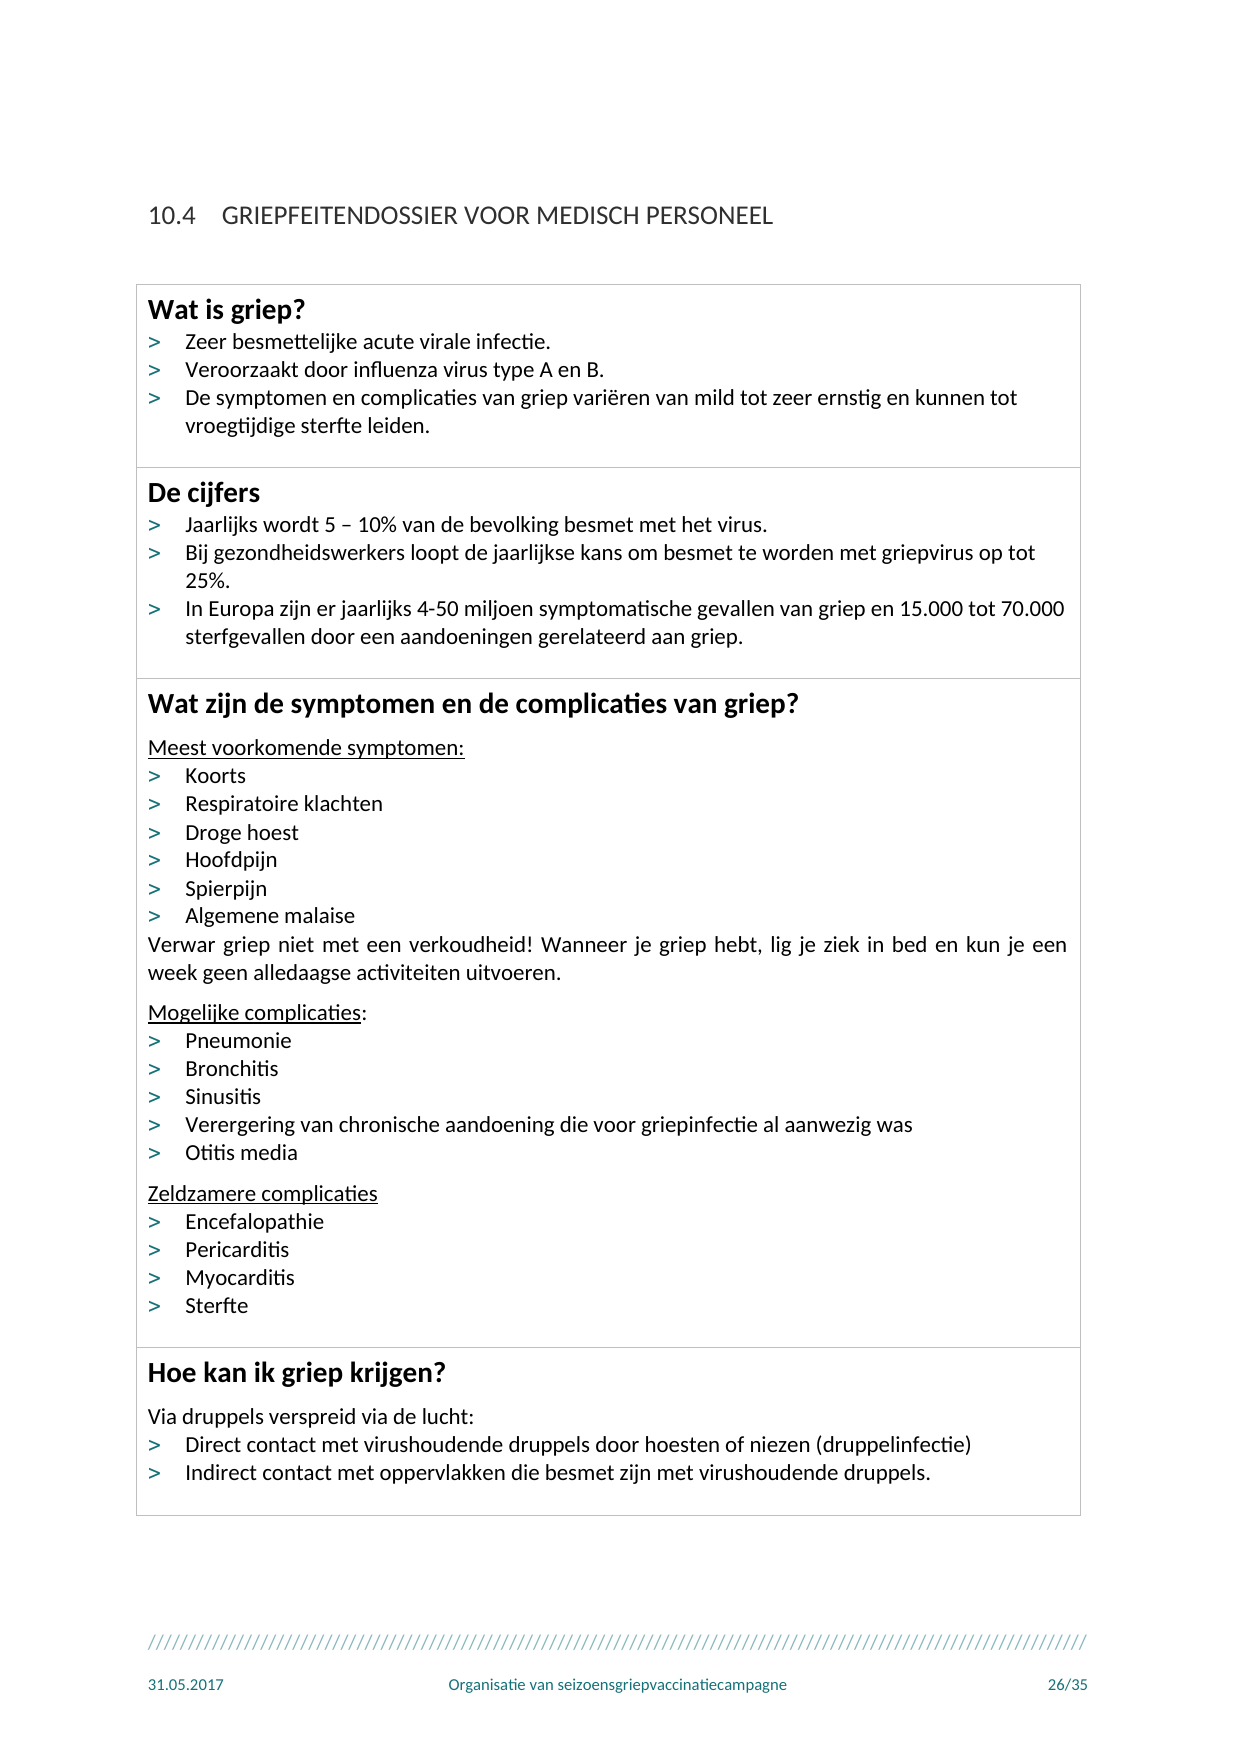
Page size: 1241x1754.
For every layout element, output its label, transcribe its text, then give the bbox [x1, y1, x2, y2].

table_cell Wat zijn de symptomen en de complicaties van griep? Meest voorkomende symptomen: Koorts Respiratoire klachten Droge hoest Hoofdpijn Spierpijn Algemene malaise Verwar griep niet met een verkoudheid! Wanneer je griep hebt, lig je ziek in bed en kun je een week geen alledaagse activiteiten uitvoeren. Mogelijke complicaties: Pneumonie Bronchitis Sinusitis Verergering van chronische aandoening die voor griepinfectie al aanwezig was Otitis media Zeldzamere complicaties Encefalopathie Pericarditis Myocarditis Sterfte [137, 679, 1080, 1347]
table_header Wat is griep? Zeer besmettelijke acute virale infectie. Veroorzaakt door influenza virus type A en B. De symptomen en complicaties van griep variëren van mild tot zeer ernstig en kunnen tot vroegtijdige sterfte leiden. [137, 285, 1080, 467]
table_cell De cijfers Jaarlijks wordt 5 – 10% van de bevolking besmet met het virus. Bij gezondheidswerkers loopt de jaarlijkse kans om besmet te worden met griepvirus op tot 25%. In Europa zijn er jaarlijks 4-50 miljoen symptomatische gevallen van griep en 15.000 tot 70.000 sterfgevallen door een aandoeningen gerelateerd aan griep. [137, 468, 1080, 678]
subtitle Griepfeitendossier voor medisch personeel [148, 198, 1092, 231]
table_cell Hoe kan ik griep krijgen? Via druppels verspreid via de lucht: Direct contact met virushoudende druppels door hoesten of niezen (druppelinfectie) Indirect contact met oppervlakken die besmet zijn met virushoudende druppels. [137, 1348, 1080, 1514]
